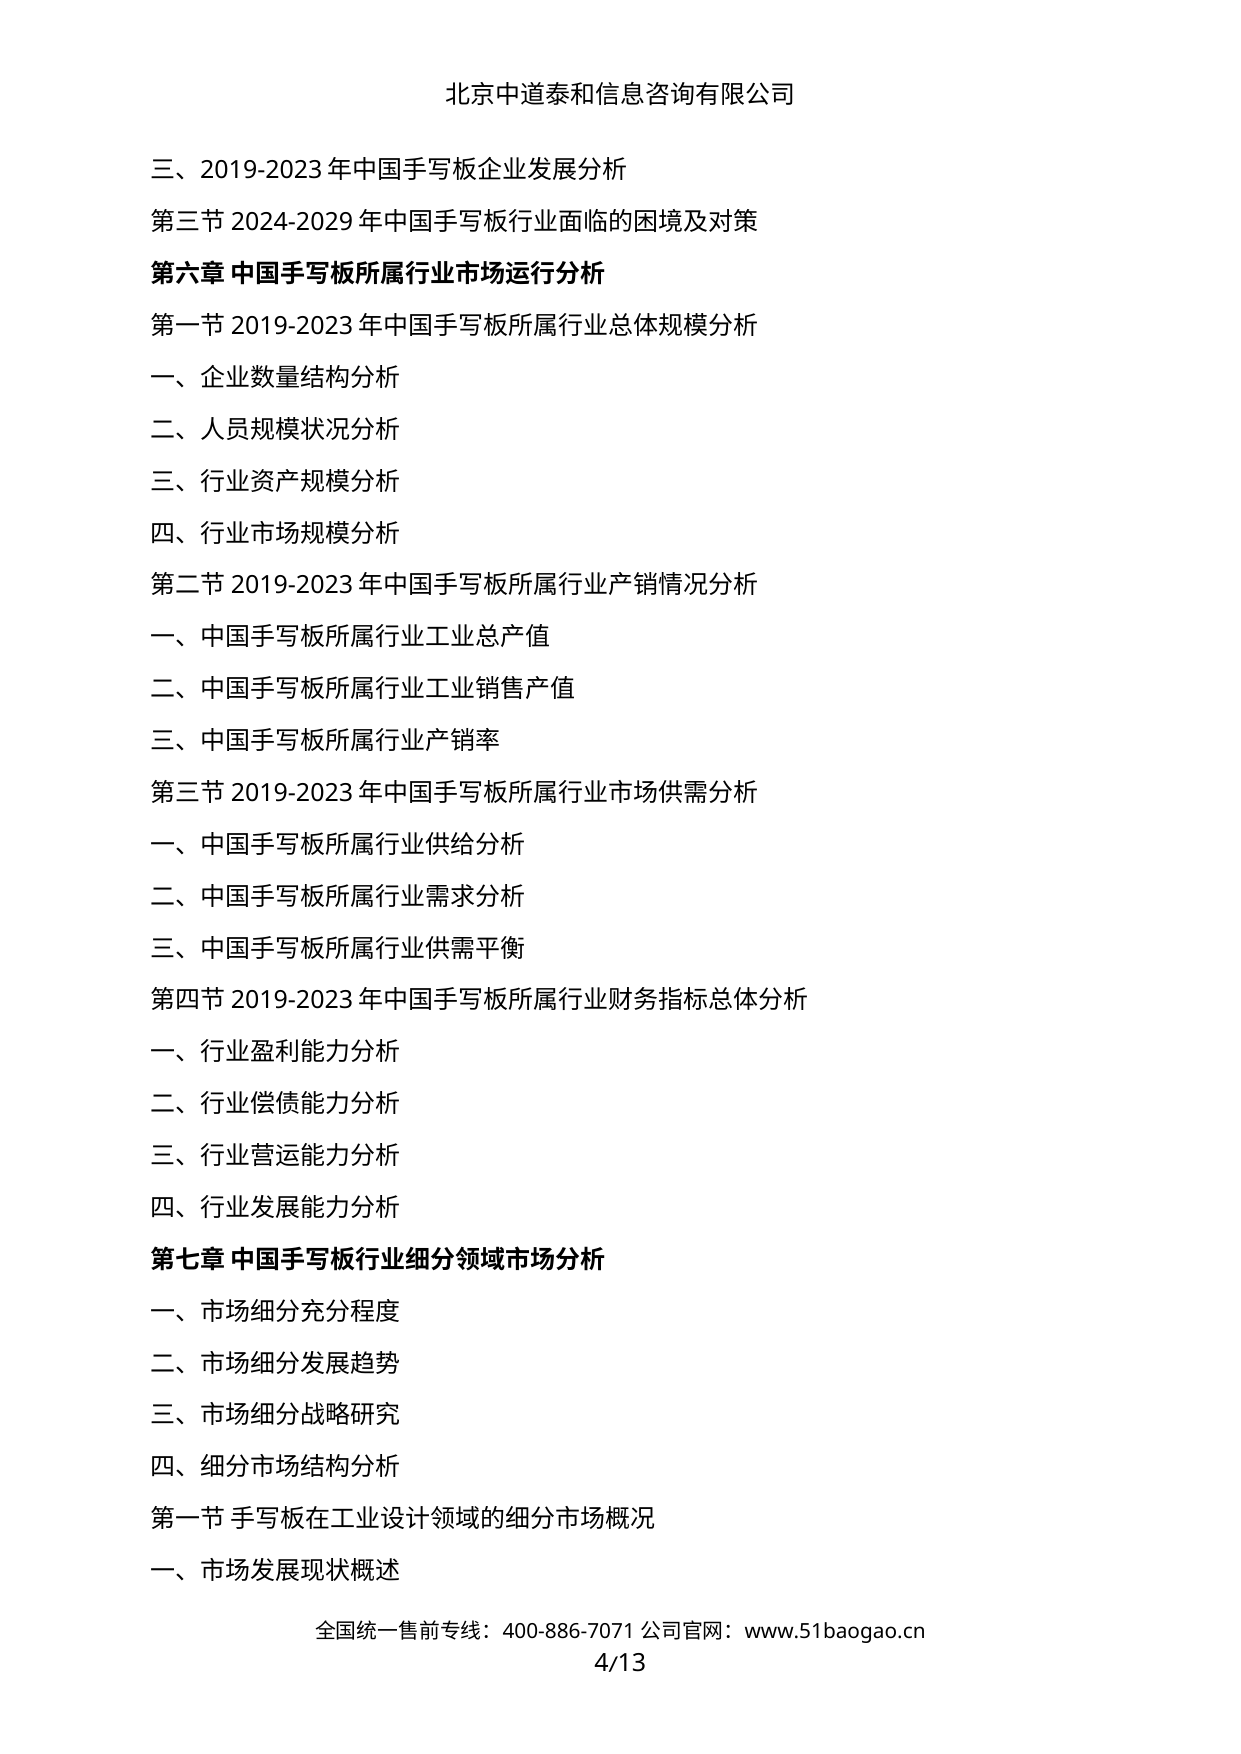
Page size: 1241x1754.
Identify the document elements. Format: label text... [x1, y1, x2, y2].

text 二、中国手写板所属行业工业销售产值 [150, 669, 1090, 705]
text 四、行业发展能力分析 [150, 1187, 1090, 1224]
text 第一节 2019-2023年中国手写板所属行业总体规模分析 [150, 306, 1090, 342]
text 四、行业市场规模分析 [150, 513, 1090, 549]
text 一、市场发展现状概述 [150, 1551, 1090, 1587]
text 一、企业数量结构分析 [150, 357, 1090, 394]
text 一、市场细分充分程度 [150, 1291, 1090, 1327]
text 四、细分市场结构分析 [150, 1447, 1090, 1483]
text 第三节 2024-2029年中国手写板行业面临的困境及对策 [150, 202, 1090, 238]
text 三、中国手写板所属行业供需平衡 [150, 928, 1090, 964]
text 三、行业营运能力分析 [150, 1136, 1090, 1172]
text 一、中国手写板所属行业工业总产值 [150, 617, 1090, 653]
text 第三节 2019-2023年中国手写板所属行业市场供需分析 [150, 772, 1090, 809]
text 三、2019-2023年中国手写板企业发展分析 [150, 150, 1090, 186]
text 二、人员规模状况分析 [150, 409, 1090, 446]
text 一、行业盈利能力分析 [150, 1032, 1090, 1068]
text 一、中国手写板所属行业供给分析 [150, 824, 1090, 861]
text 二、中国手写板所属行业需求分析 [150, 876, 1090, 912]
text 第二节 2019-2023年中国手写板所属行业产销情况分析 [150, 565, 1090, 601]
text 第四节 2019-2023年中国手写板所属行业财务指标总体分析 [150, 980, 1090, 1016]
text 二、行业偿债能力分析 [150, 1084, 1090, 1120]
text 第七章 中国手写板行业细分领域市场分析 [150, 1239, 1090, 1276]
text 三、市场细分战略研究 [150, 1395, 1090, 1431]
text 第一节 手写板在工业设计领域的细分市场概况 [150, 1499, 1090, 1535]
text 三、行业资产规模分析 [150, 461, 1090, 497]
text 三、中国手写板所属行业产销率 [150, 721, 1090, 757]
text 第六章 中国手写板所属行业市场运行分析 [150, 254, 1090, 290]
text 二、市场细分发展趋势 [150, 1343, 1090, 1379]
